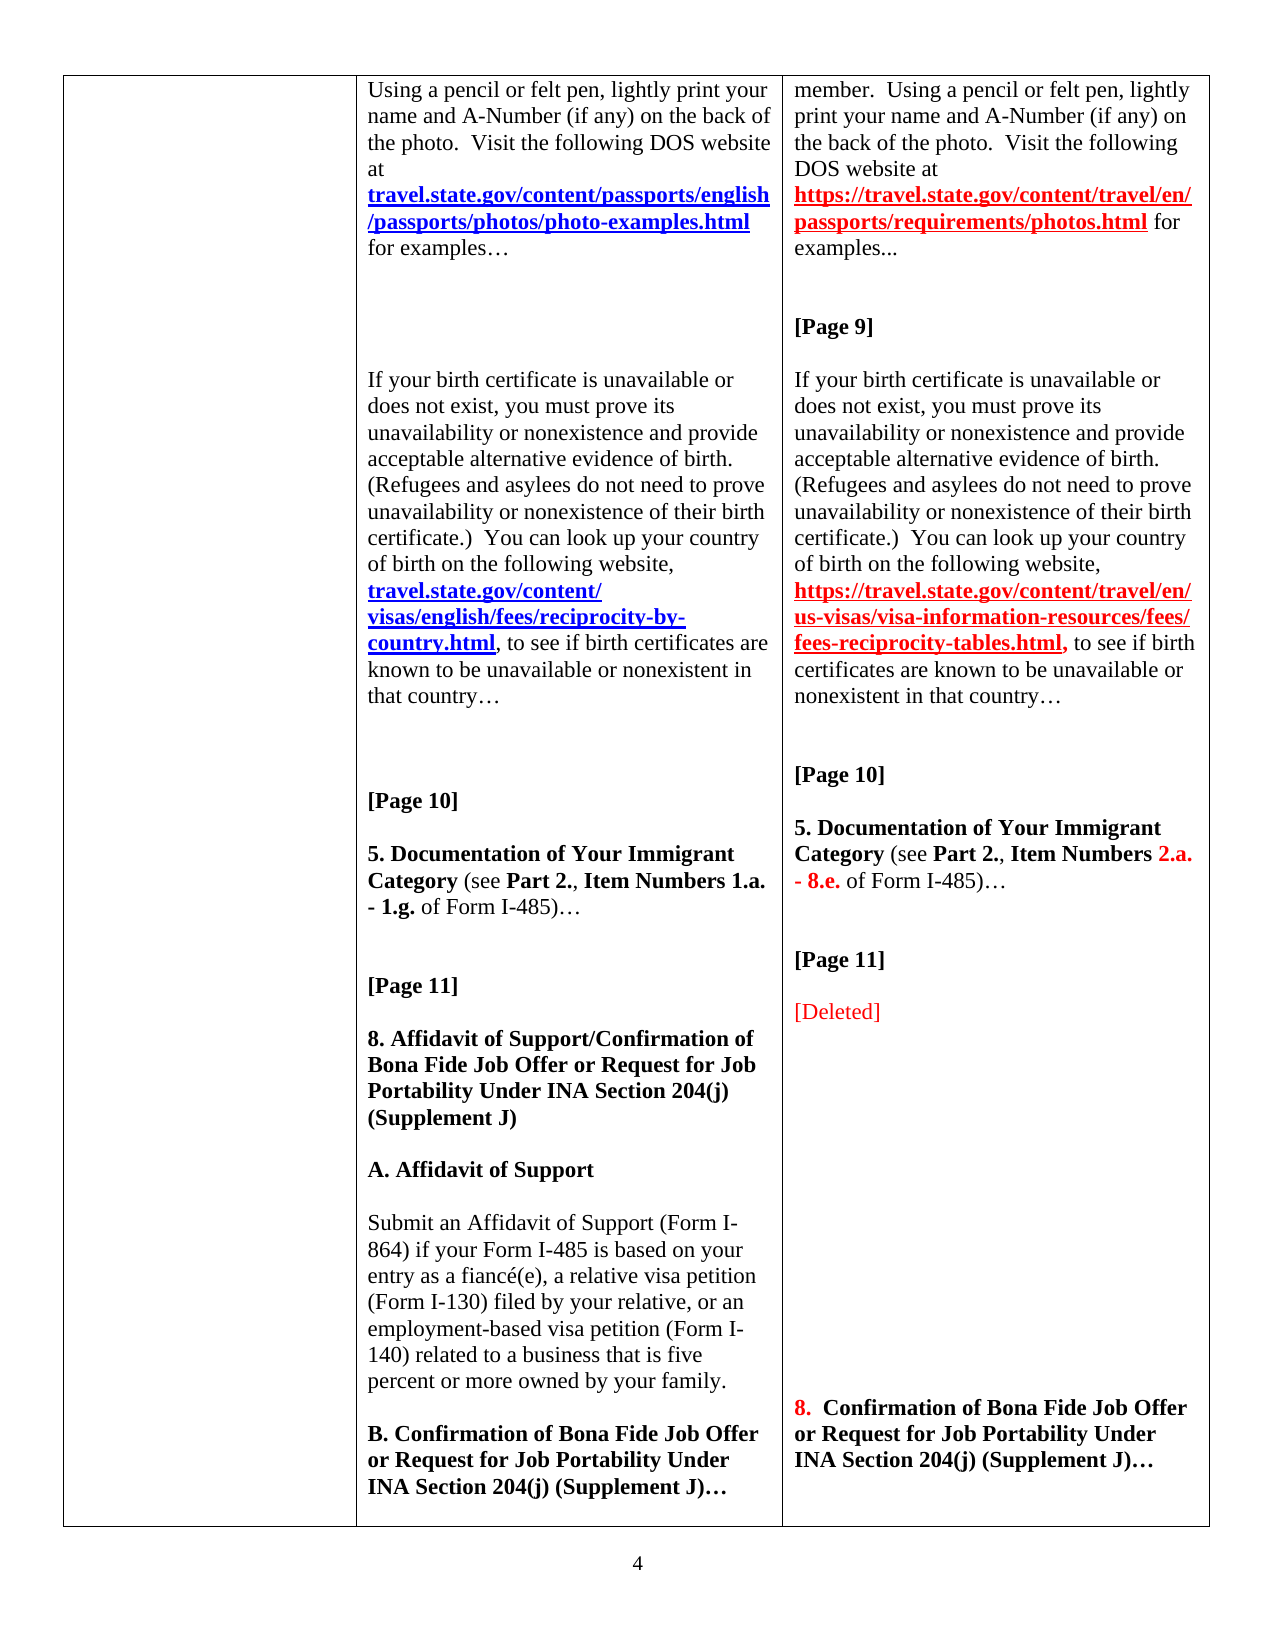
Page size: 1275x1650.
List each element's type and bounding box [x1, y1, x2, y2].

table_cell [64, 76, 356, 1526]
table_cell [783, 76, 1209, 1526]
table_cell [357, 76, 782, 1526]
